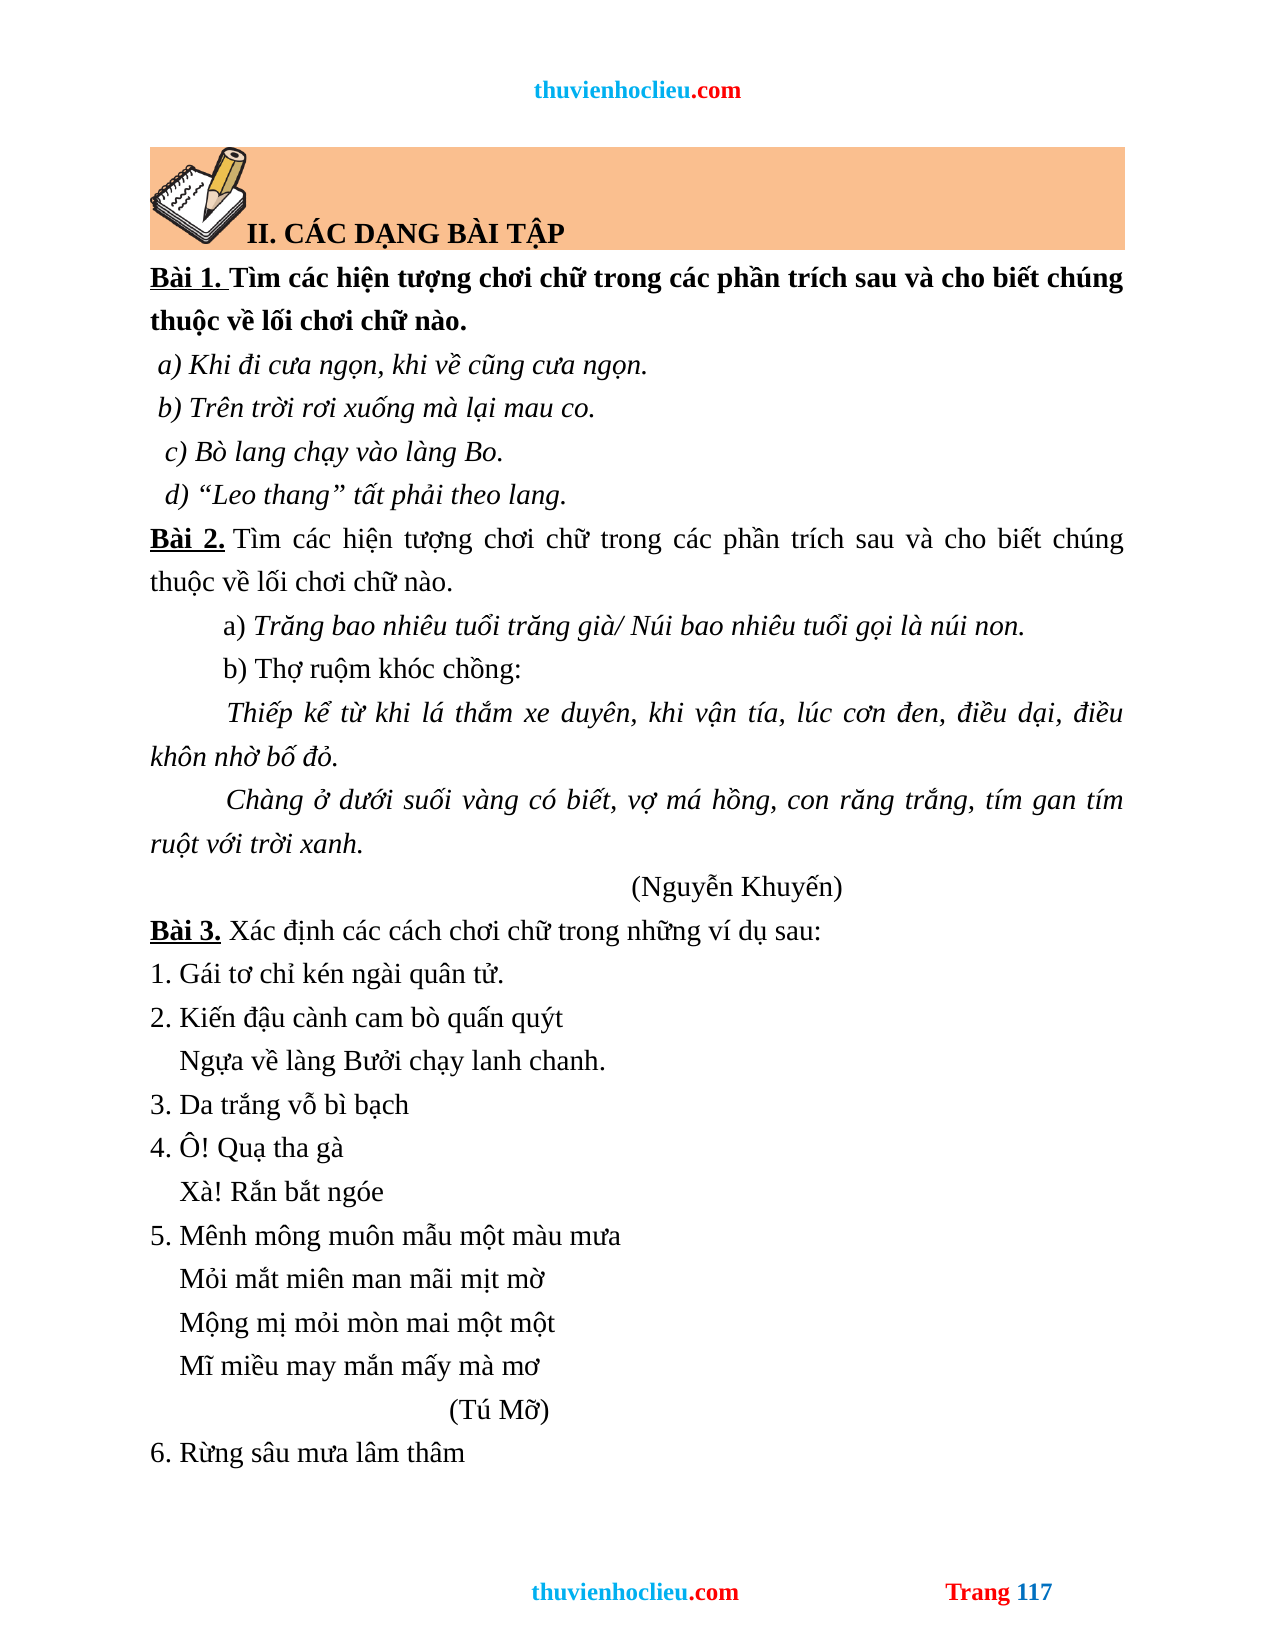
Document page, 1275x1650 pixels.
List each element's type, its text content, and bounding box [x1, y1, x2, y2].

text a) Khi đi cưa ngọn, khi về cũng cưa ngọn. [150, 347, 1125, 380]
text Bài 2. Tìm các hiện tượng chơi chữ trong các phần trích sau và cho biết chúng thuộc về lối chơi chữ nào. [150, 521, 1125, 598]
text II. CÁC DẠNG BÀI TẬP [150, 147, 1125, 250]
text b) Thợ ruộm khóc chồng: [150, 652, 1125, 685]
text Chàng ở dưới suối vàng có biết, vợ má hồng, con răng trắng, tím gan tím ruột với trời xanh. [150, 782, 1125, 859]
text Xà! Rắn bắt ngóe [150, 1174, 1125, 1208]
text Mộng mị mỏi mòn mai một một [150, 1305, 1125, 1338]
text Bài 3. Xác định các cách chơi chữ trong những ví dụ sau: [150, 913, 1125, 946]
text 6. Rừng sâu mưa lâm thâm [150, 1435, 1125, 1469]
text b) Trên trời rơi xuống mà lại mau co. [150, 390, 1125, 424]
text 1. Gái tơ chỉ kén ngài quân tử. [150, 956, 1125, 990]
picture [150, 147, 247, 244]
text 3. Da trắng vỗ bì bạch [150, 1087, 1125, 1121]
text d) “Leo thang” tất phải theo lang. [150, 477, 1125, 511]
text a) Trăng bao nhiêu tuổi trăng già/ Núi bao nhiêu tuổi gọi là núi non. [150, 608, 1125, 642]
text 5. Mênh mông muôn mẫu một màu mưa [150, 1218, 1125, 1251]
text (Nguyễn Khuyến) [150, 869, 1125, 903]
text Bài 1. Tìm các hiện tượng chơi chữ trong các phần trích sau và cho biết chúng thuộc về lối chơi chữ nào. [150, 260, 1125, 337]
text 2. Kiến đậu cành cam bò quấn quýt [150, 1000, 1125, 1033]
text (Tú Mỡ) [150, 1392, 1125, 1425]
text c) Bò lang chạy vào làng Bo. [150, 434, 1125, 467]
text Thiếp kể từ khi lá thắm xe duyên, khi vận tía, lúc cơn đen, điều dại, điều khôn nhờ bố đỏ. [150, 695, 1125, 772]
text Ngựa về làng Bưởi chạy lanh chanh. [150, 1043, 1125, 1077]
text Mỏi mắt miên man mãi mịt mờ [150, 1261, 1125, 1295]
text Mĩ miều may mắn mấy mà mơ [150, 1348, 1125, 1382]
text 4. Ô! Quạ tha gà [150, 1131, 1125, 1164]
